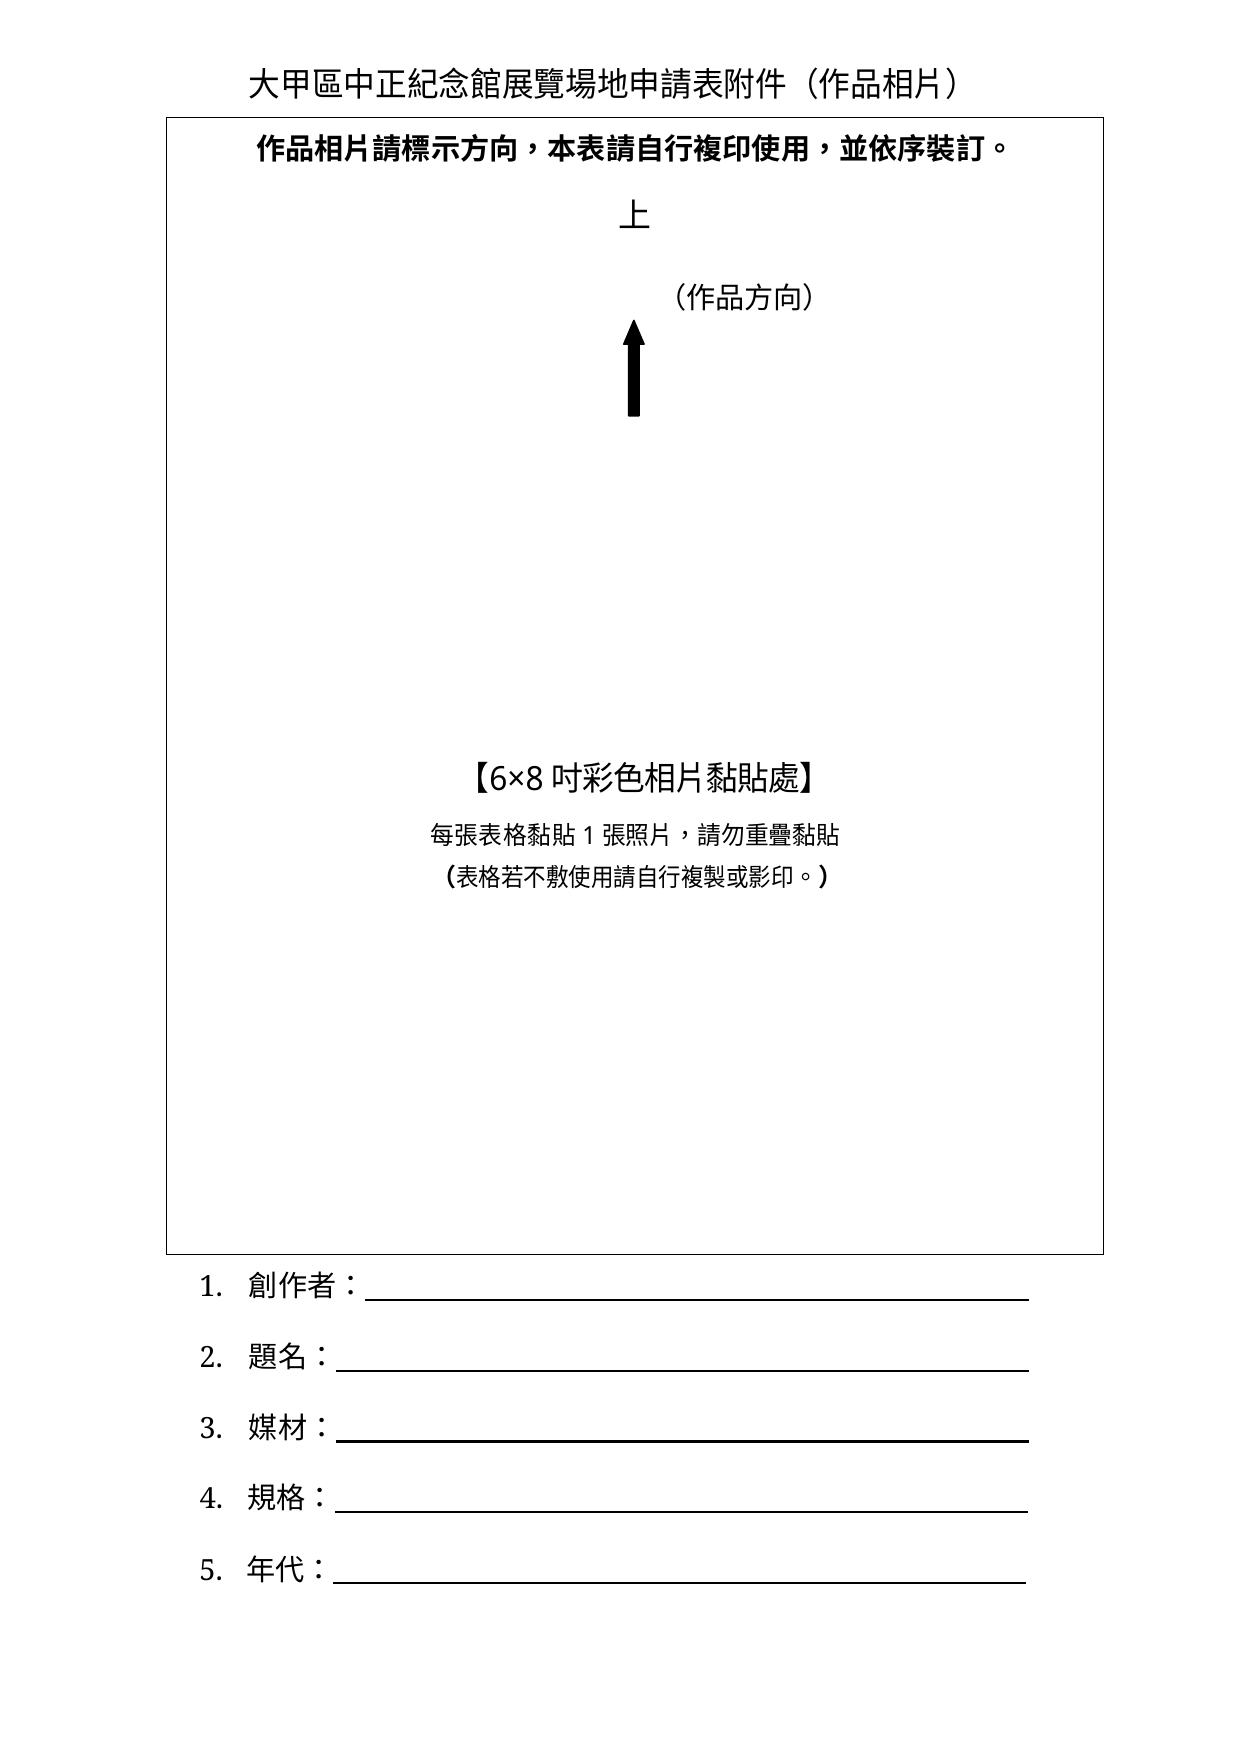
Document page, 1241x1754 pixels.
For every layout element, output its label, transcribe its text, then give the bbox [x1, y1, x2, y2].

list 規格： [199, 1475, 1173, 1517]
list 年代： [199, 1546, 1173, 1588]
list 創作者： [199, 113, 1173, 1305]
list 媒材： [199, 1404, 1173, 1447]
subtitle 大甲區中正紀念館展覽場地申請表附件（作品相片） [249, 57, 1173, 106]
list 題名： [199, 1333, 1173, 1376]
